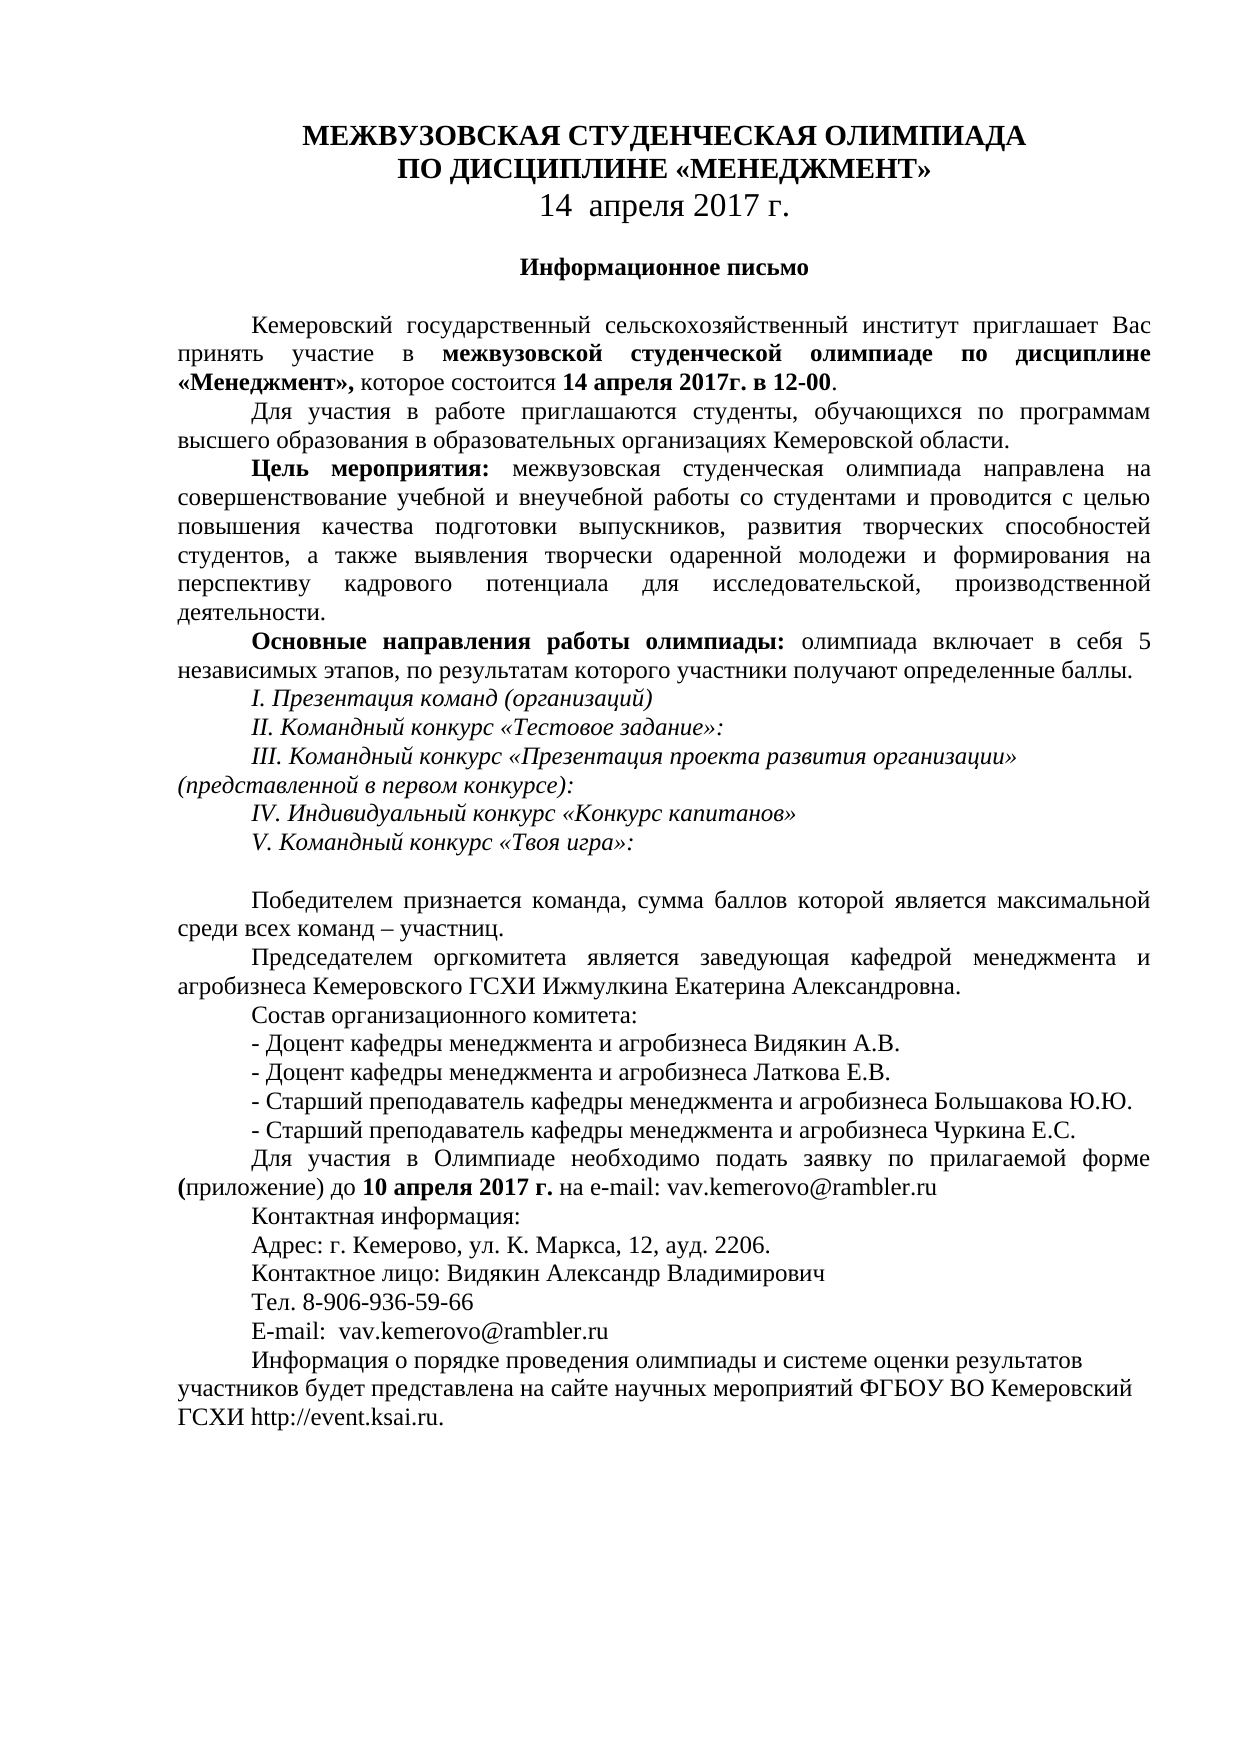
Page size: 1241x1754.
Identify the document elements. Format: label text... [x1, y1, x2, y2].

text Победителем признается команда, сумма баллов которой является максимальной среди всех команд – участниц. [177, 885, 1152, 942]
text Цель мероприятия: межвузовская студенческая олимпиада направлена на совершенствование учебной и внеучебной работы со студентами и проводится с целью повышения качества подготовки выпускников, развития творческих способностей студентов, а также выявления творчески одаренной молодежи и формирования на перспективу кадрового потенциала для исследовательской, производственной деятельности. [177, 453, 1152, 626]
text МЕЖВУЗОВСКАЯ СТУДЕНЧЕСКАЯ ОЛИМПИАДА [177, 118, 1152, 152]
text Председателем оргкомитета является заведующая кафедрой менеджмента и агробизнеса Кемеровского ГСХИ Ижмулкина Екатерина Александровна. [177, 942, 1152, 1000]
text 14 апреля 2017 г. [177, 185, 1152, 223]
text Состав организационного комитета: [177, 1000, 1152, 1028]
text - Доцент кафедры менеджмента и агробизнеса Видякин А.В. [177, 1028, 1152, 1057]
text V. Командный конкурс «Твоя игра»: [177, 827, 1152, 856]
text IV. Индивидуальный конкурс «Конкурс капитанов» [177, 798, 1152, 827]
text Информационное письмо [177, 252, 1152, 281]
text ПО ДИСЦИПЛИНЕ «МЕНЕДЖМЕНТ» [177, 152, 1152, 185]
text Основные направления работы олимпиады: олимпиада включает в себя 5 независимых этапов, по результатам которого участники получают определенные баллы. [177, 626, 1152, 683]
text Контактное лицо: Видякин Александр Владимирович [177, 1258, 1152, 1287]
text Контактная информация: [177, 1201, 1152, 1230]
text участников будет представлена на сайте научных мероприятий ФГБОУ ВО Кемеровский ГСХИ http://event.ksai.ru. [177, 1373, 1152, 1431]
text I. Презентация команд (организаций) [177, 683, 1152, 712]
text III. Командный конкурс «Презентация проекта развития организации» (представленной в первом конкурсе): [177, 741, 1152, 798]
text II. Командный конкурс «Тестовое задание»: [177, 712, 1152, 741]
text Для участия в работе приглашаются студенты, обучающихся по программам высшего образования в образовательных организациях Кемеровской области. [177, 396, 1152, 453]
text Адрес: г. Кемерово, ул. К. Маркса, 12, ауд. 2206. [177, 1230, 1152, 1258]
text Кемеровский государственный сельскохозяйственный институт приглашает Вас принять участие в межвузовской студенческой олимпиаде по дисциплине «Менеджмент», которое состоится 14 апреля 2017г. в 12-00. [177, 310, 1152, 396]
text Тел. 8-906-936-59-66 [177, 1287, 1152, 1316]
text - Доцент кафедры менеджмента и агробизнеса Латкова Е.В. [177, 1057, 1152, 1086]
text Информация о порядке проведения олимпиады и системе оценки результатов [177, 1345, 1152, 1373]
text - Старший преподаватель кафедры менеджмента и агробизнеса Большакова Ю.Ю. [177, 1086, 1152, 1115]
text Для участия в Олимпиаде необходимо подать заявку по прилагаемой форме (приложение) до 10 апреля 2017 г. на е-mail: vav.kemerovo@rambler.ru [177, 1143, 1152, 1201]
text E-mail: vav.kemerovo@rambler.ru [177, 1316, 1152, 1345]
text - Старший преподаватель кафедры менеджмента и агробизнеса Чуркина Е.С. [177, 1115, 1152, 1143]
